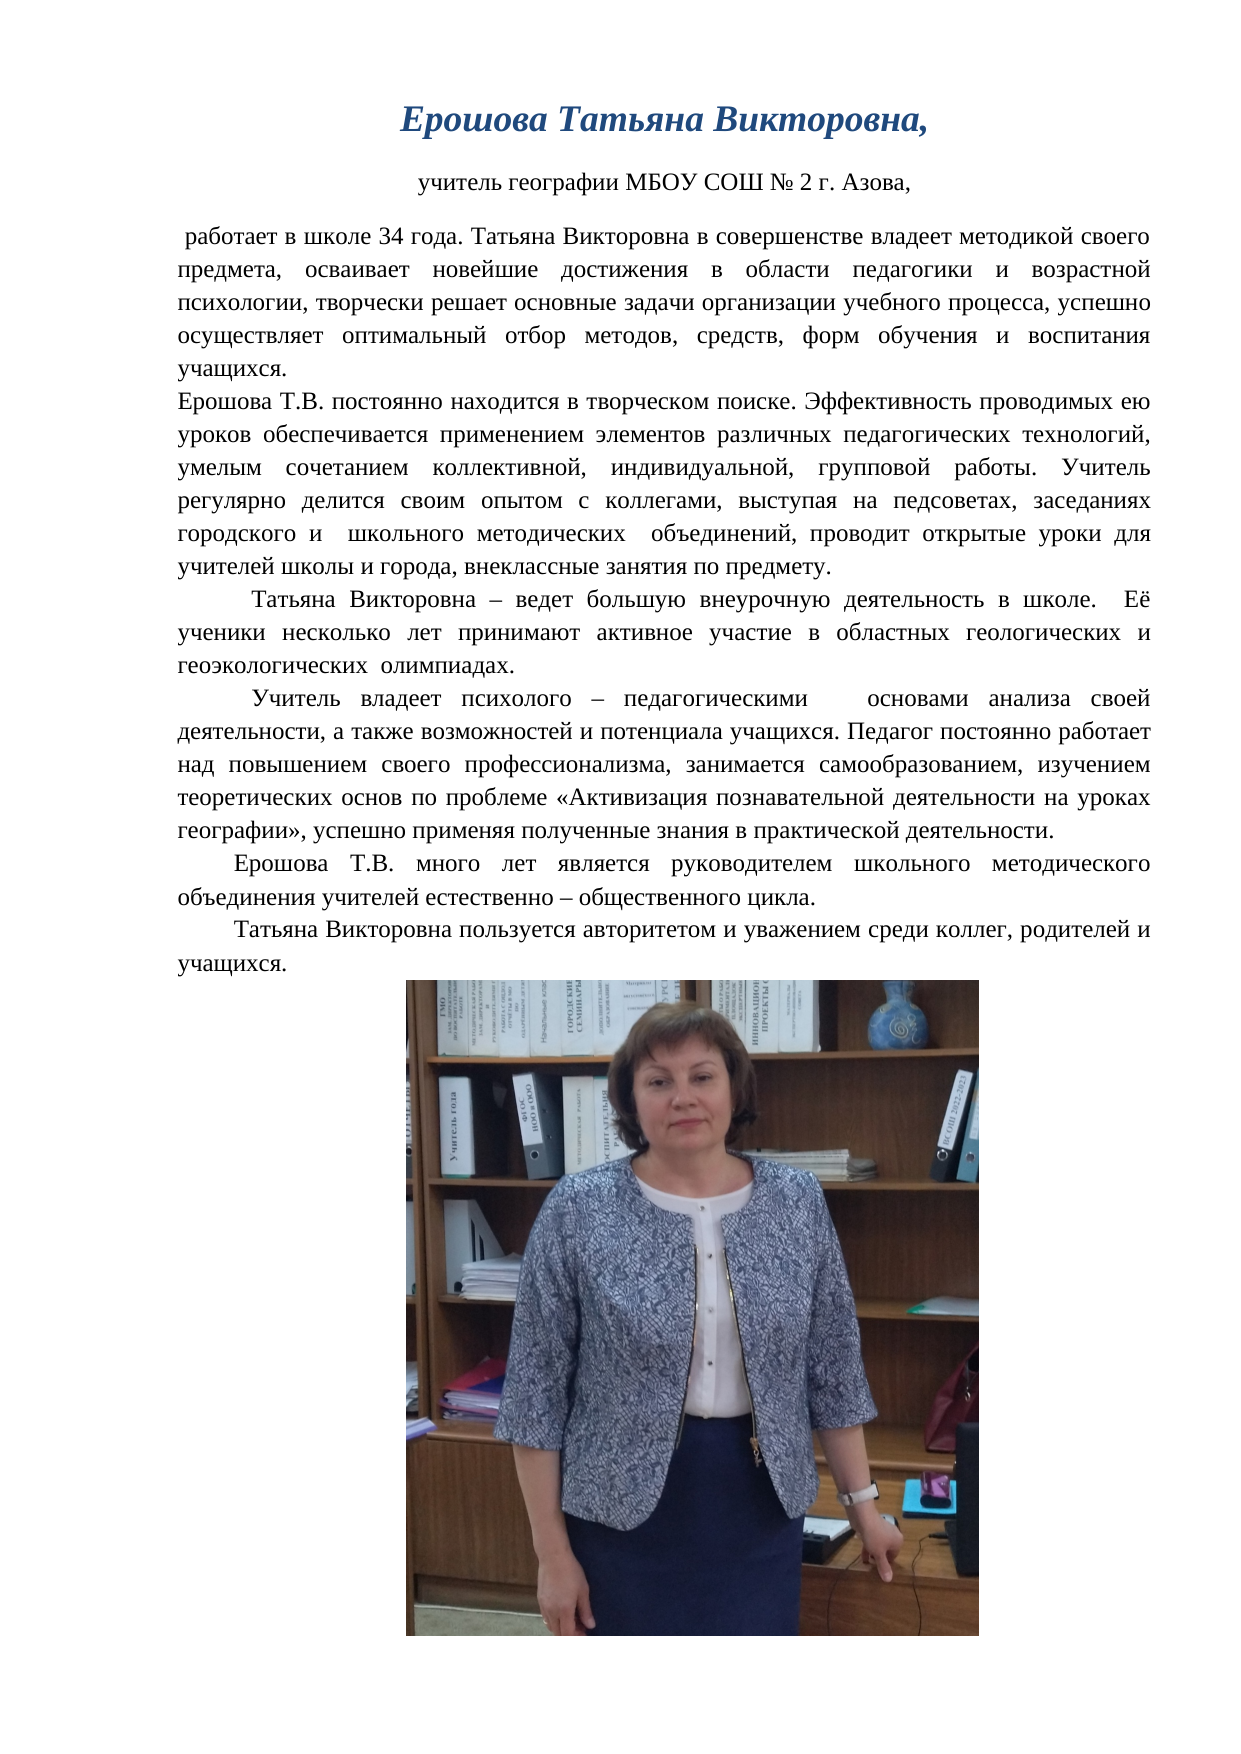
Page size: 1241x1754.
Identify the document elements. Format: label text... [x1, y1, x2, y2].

text Ерошова Т.В. постоянно находится в творческом поиске. Эффективность проводимых ею уроков обеспечивается применением элементов различных педагогических технологий, умелым сочетанием коллективной, индивидуальной, групповой работы. Учитель регулярно делится своим опытом с коллегами, выступая на педсоветах, заседаниях городского и школьного методических объединений, проводит открытые уроки для учителей школы и города, внеклассные занятия по предмету. [177, 386, 1152, 580]
text Татьяна Викторовна – ведет большую внеурочную деятельность в школе. Её ученики несколько лет принимают активное участие в областных геологических и геоэкологических олимпиадах. [177, 584, 1152, 679]
text учитель географии МБОУ СОШ № 2 г. Азова, [177, 167, 1152, 196]
picture [406, 980, 979, 1636]
text работает в школе 34 года. Татьяна Викторовна в совершенстве владеет методикой своего предмета, осваивает новейшие достижения в области педагогики и возрастной психологии, творчески решает основные задачи организации учебного процесса, успешно осуществляет оптимальный отбор методов, средств, форм обучения и воспитания учащихся. [177, 221, 1152, 382]
text Учитель владеет психолого – педагогическими основами анализа своей деятельности, а также возможностей и потенциала учащихся. Педагог постоянно работает над повышением своего профессионализма, занимается самообразованием, изучением теоретических основ по проблеме «Активизация познавательной деятельности на уроках географии», успешно применяя полученные знания в практической деятельности. [177, 683, 1152, 844]
text Ерошова Татьяна Викторовна, [177, 97, 1152, 140]
text Ерошова Т.В. много лет является руководителем школьного методического объединения учителей естественно – общественного цикла. [177, 848, 1152, 910]
text Татьяна Викторовна пользуется авторитетом и уважением среди коллег, родителей и учащихся. [177, 914, 1152, 976]
